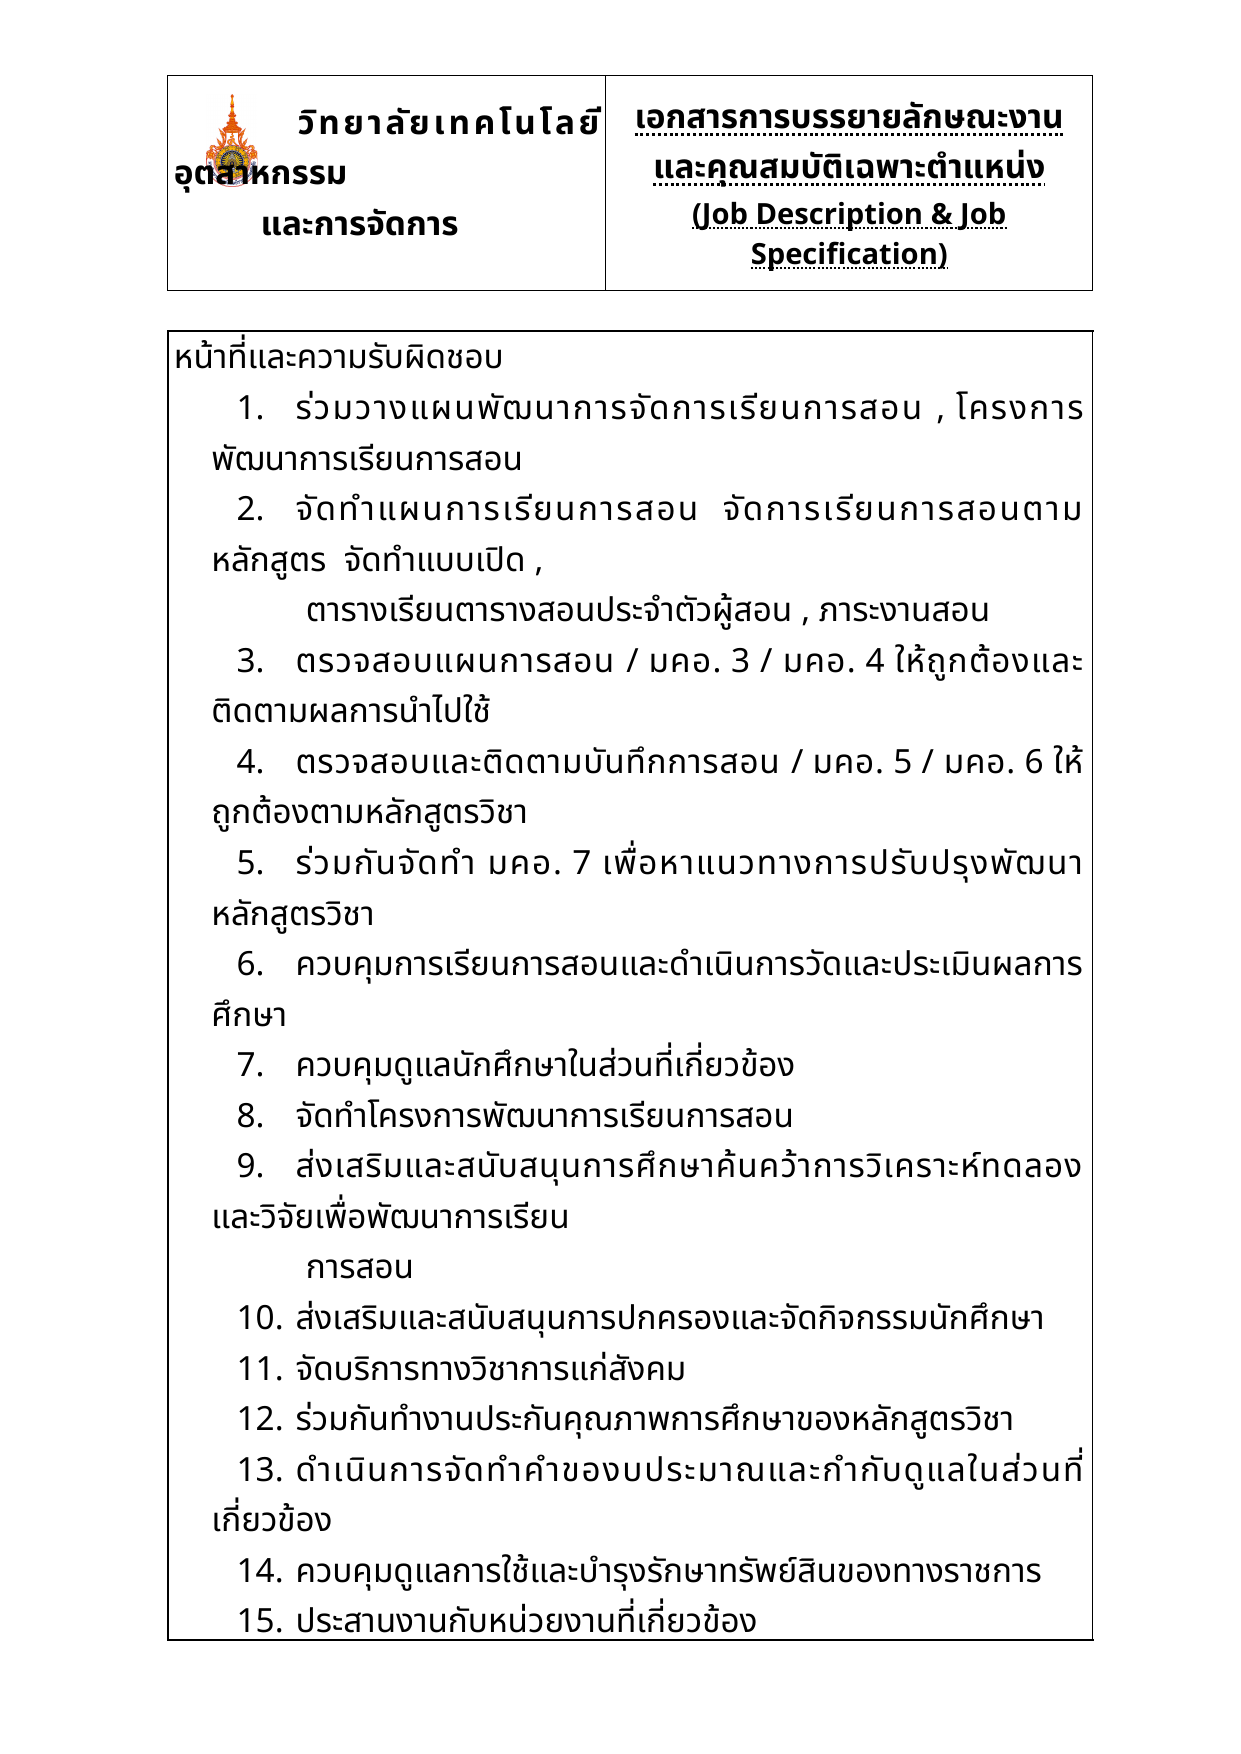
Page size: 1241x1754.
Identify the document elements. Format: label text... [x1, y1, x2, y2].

table_cell หน้าที่และความรับผิดชอบ ร่วมวางแผนพัฒนาการจัดการเรียนการสอน , โครงการพัฒนาการเรียนการสอน จัดทำแผนการเรียนการสอน จัดการเรียนการสอนตามหลักสูตร จัดทำแบบเปิด , ตารางเรียนตารางสอนประจำตัวผู้สอน , ภาระงานสอน ตรวจสอบแผนการสอน / มคอ. 3 / มคอ. 4 ให้ถูกต้องและติดตามผลการนำไปใช้ ตรวจสอบและติดตามบันทึกการสอน / มคอ. 5 / มคอ. 6 ให้ถูกต้องตามหลักสูตรวิชา ร่วมกันจัดทำ มคอ. 7 เพื่อหาแนวทางการปรับปรุงพัฒนาหลักสูตรวิชา ควบคุมการเรียนการสอนและดำเนินการวัดและประเมินผลการศึกษา ควบคุมดูแลนักศึกษาในส่วนที่เกี่ยวข้อง จัดทำโครงการพัฒนาการเรียนการสอน ส่งเสริมและสนับสนุนการศึกษาค้นคว้าการวิเคราะห์ทดลองและวิจัยเพื่อพัฒนาการเรียน การสอน ส่งเสริมและสนับสนุนการปกครองและจัดกิจกรรมนักศึกษา จัดบริการทางวิชาการแก่สังคม ร่วมกันทำงานประกันคุณภาพการศึกษาของหลักสูตรวิชา ดำเนินการจัดทำคำของบประมาณและกำกับดูแลในส่วนที่เกี่ยวข้อง ควบคุมดูแลการใช้และบำรุงรักษาทรัพย์สินของทางราชการ ประสานงานกับหน่วยงานที่เกี่ยวข้อง ปฏิบัติงานอื่นตามที่ได้รับมอบหมาย [169, 332, 1092, 1639]
